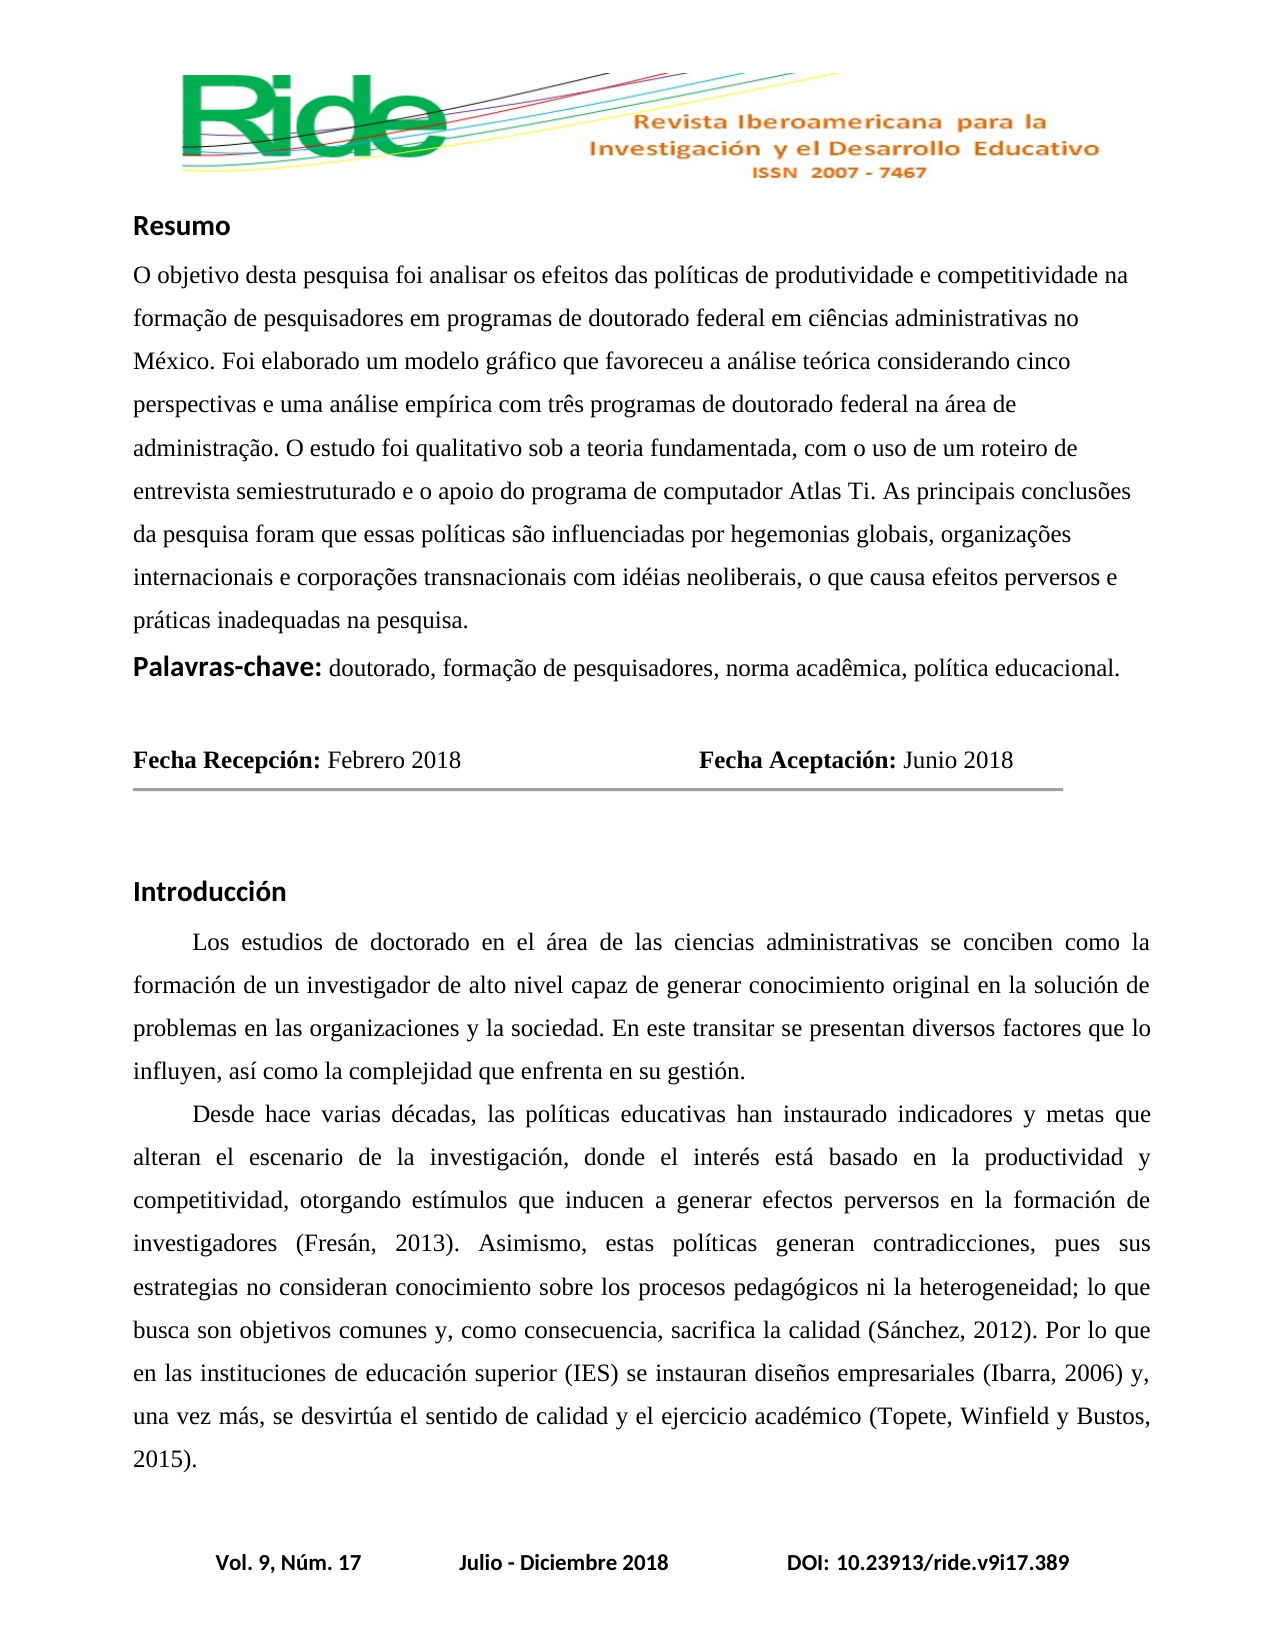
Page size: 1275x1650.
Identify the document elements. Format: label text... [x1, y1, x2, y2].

text O objetivo desta pesquisa foi analisar os efeitos das políticas de produtividade e competitividade na formação de pesquisadores em programas de doutorado federal em ciências administrativas no México. Foi elaborado um modelo gráfico que favoreceu a análise teórica considerando cinco perspectivas e uma análise empírica com três programas de doutorado federal na área de administração. O estudo foi qualitativo sob a teoria fundamentada, com o uso de um roteiro de entrevista semiestruturado e o apoio do programa de computador Atlas Ti. As principais conclusões da pesquisa foram que essas políticas são influenciadas por hegemonias globais, organizações internacionais e corporações transnacionais com idéias neoliberais, o que causa efeitos perversos e práticas inadequadas na pesquisa. [133, 260, 1152, 634]
text Introducción [133, 873, 1152, 909]
text Palavras-chave: doutorado, formação de pesquisadores, norma acadêmica, política educacional. [133, 648, 1152, 684]
text Resumo [133, 207, 1152, 242]
text Los estudios de doctorado en el área de las ciencias administrativas se conciben como la formación de un investigador de alto nivel capaz de generar conocimiento original en la solución de problemas en las organizaciones y la sociedad. En este transitar se presentan diversos factores que lo influyen, así como la complejidad que enfrenta en su gestión. [133, 927, 1152, 1085]
text Desde hace varias décadas, las políticas educativas han instaurado indicadores y metas que alteran el escenario de la investigación, donde el interés está basado en la productividad y competitividad, otorgando estímulos que inducen a generar efectos perversos en la formación de investigadores (Fresán, 2013). Asimismo, estas políticas generan contradicciones, pues sus estrategias no consideran conocimiento sobre los procesos pedagógicos ni la heterogeneidad; lo que busca son objetivos comunes y, como consecuencia, sacrifica la calidad (Sánchez, 2012). Por lo que en las instituciones de educación superior (IES) se instauran diseños empresariales (Ibarra, 2006) y, una vez más, se desvirtúa el sentido de calidad y el ejercicio académico (Topete, Winfield y Bustos, 2015). [133, 1099, 1152, 1473]
picture [182, 73, 1103, 182]
text Fecha Recepción: Febrero 2018 Fecha Aceptación: Junio 2018 [133, 745, 1152, 774]
